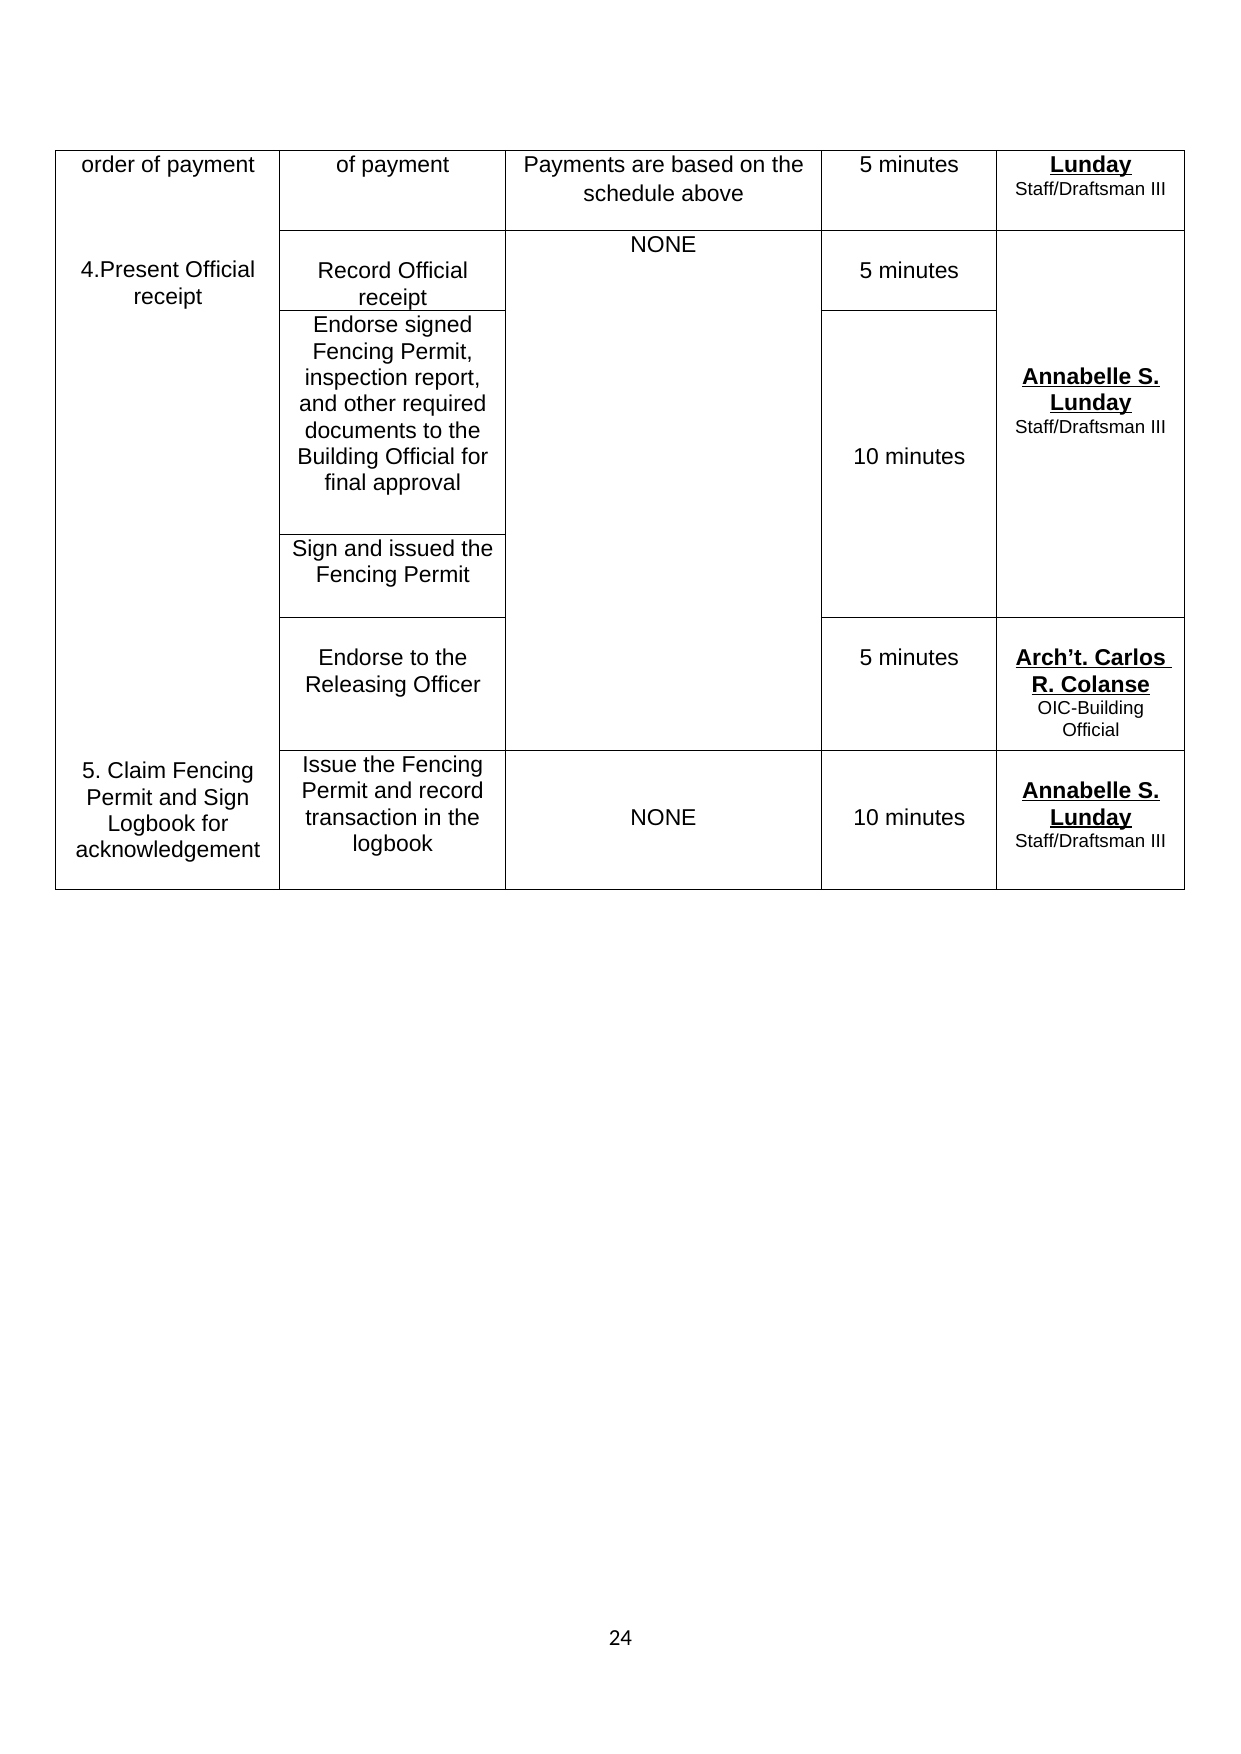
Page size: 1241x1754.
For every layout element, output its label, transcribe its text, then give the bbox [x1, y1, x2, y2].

table_cell 5 minutes [822, 618, 996, 750]
table_cell Arch’t. Carlos R. Colanse OIC-Building Official [997, 618, 1184, 750]
table_cell 10 minutes [822, 751, 996, 889]
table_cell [506, 151, 821, 230]
table_cell Record Official receipt [280, 231, 505, 310]
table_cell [280, 151, 505, 230]
table_cell 10 minutes [822, 311, 996, 617]
table_cell 5 minutes [822, 231, 996, 310]
table_cell Sign and issued the Fencing Permit [280, 535, 505, 617]
table_cell Annabelle S. Lunday Staff/Draftsman III [997, 231, 1184, 617]
table_cell Annabelle S. Lunday Staff/Draftsman III [997, 751, 1184, 889]
table_cell Endorse signed Fencing Permit, inspection report, and other required documents to the Building Official for final approval [280, 311, 505, 534]
table_cell Issue the Fencing Permit and record transaction in the logbook [280, 751, 505, 889]
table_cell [997, 151, 1184, 230]
table_cell NONE [506, 751, 821, 889]
table_cell Endorse to the Releasing Officer [280, 618, 505, 750]
table_cell NONE [506, 231, 821, 750]
